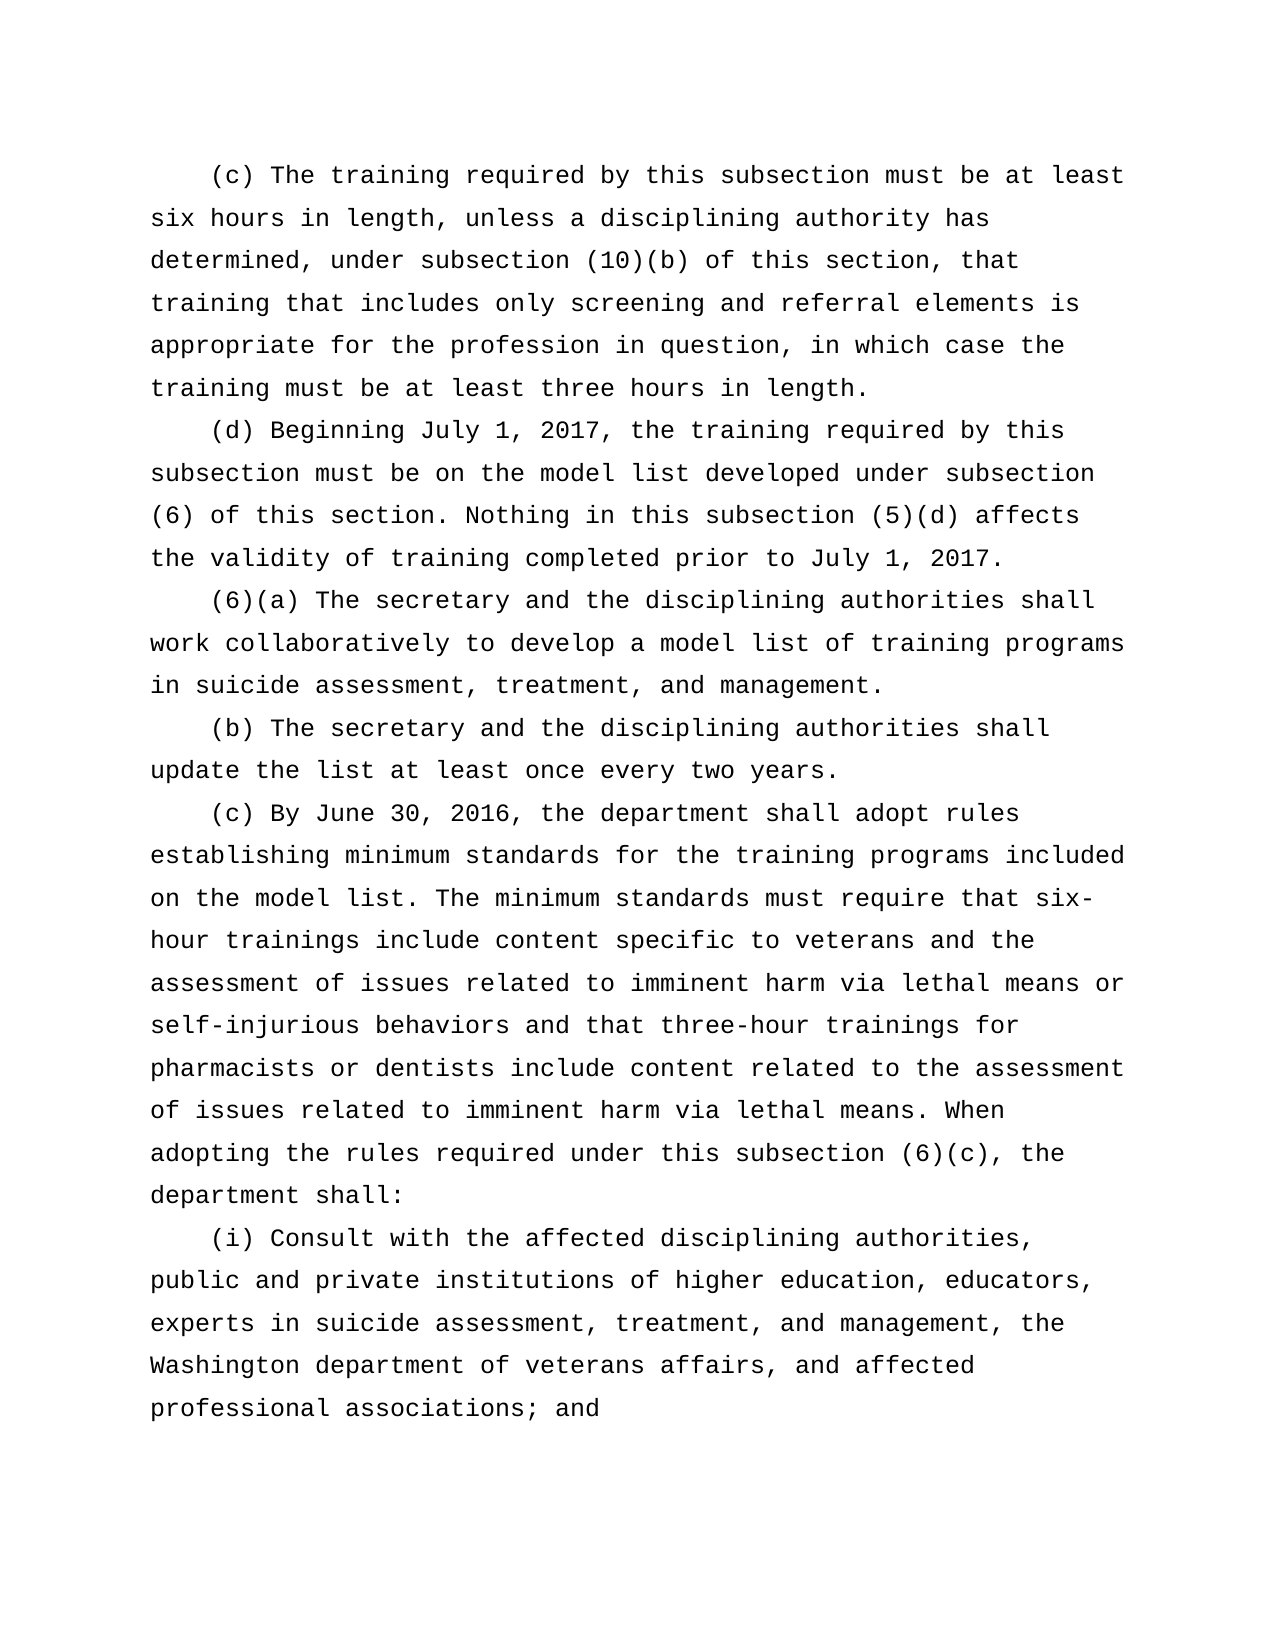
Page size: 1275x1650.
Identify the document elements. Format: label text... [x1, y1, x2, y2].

text (d) Beginning July 1, 2017, the training required by this subsection must be on the model list developed under subsection (6) of this section. Nothing in this subsection (5)(d) affects the validity of training completed prior to July 1, 2017. [150, 405, 1125, 575]
text (c) By June 30, 2016, the department shall adopt rules establishing minimum standards for the training programs included on the model list. The minimum standards must require that six-hour trainings include content specific to veterans and the assessment of issues related to imminent harm via lethal means or self-injurious behaviors and that three-hour trainings for pharmacists or dentists include content related to the assessment of issues related to imminent harm via lethal means. When adopting the rules required under this subsection (6)(c), the department shall: [150, 787, 1125, 1212]
text (i) Consult with the affected disciplining authorities, public and private institutions of higher education, educators, experts in suicide assessment, treatment, and management, the Washington department of veterans affairs, and affected professional associations; and [150, 1212, 1125, 1425]
text (c) The training required by this subsection must be at least six hours in length, unless a disciplining authority has determined, under subsection (10)(b) of this section, that training that includes only screening and referral elements is appropriate for the profession in question, in which case the training must be at least three hours in length. [150, 150, 1125, 405]
text (b) The secretary and the disciplining authorities shall update the list at least once every two years. [150, 702, 1125, 787]
text (6)(a) The secretary and the disciplining authorities shall work collaboratively to develop a model list of training programs in suicide assessment, treatment, and management. [150, 575, 1125, 702]
